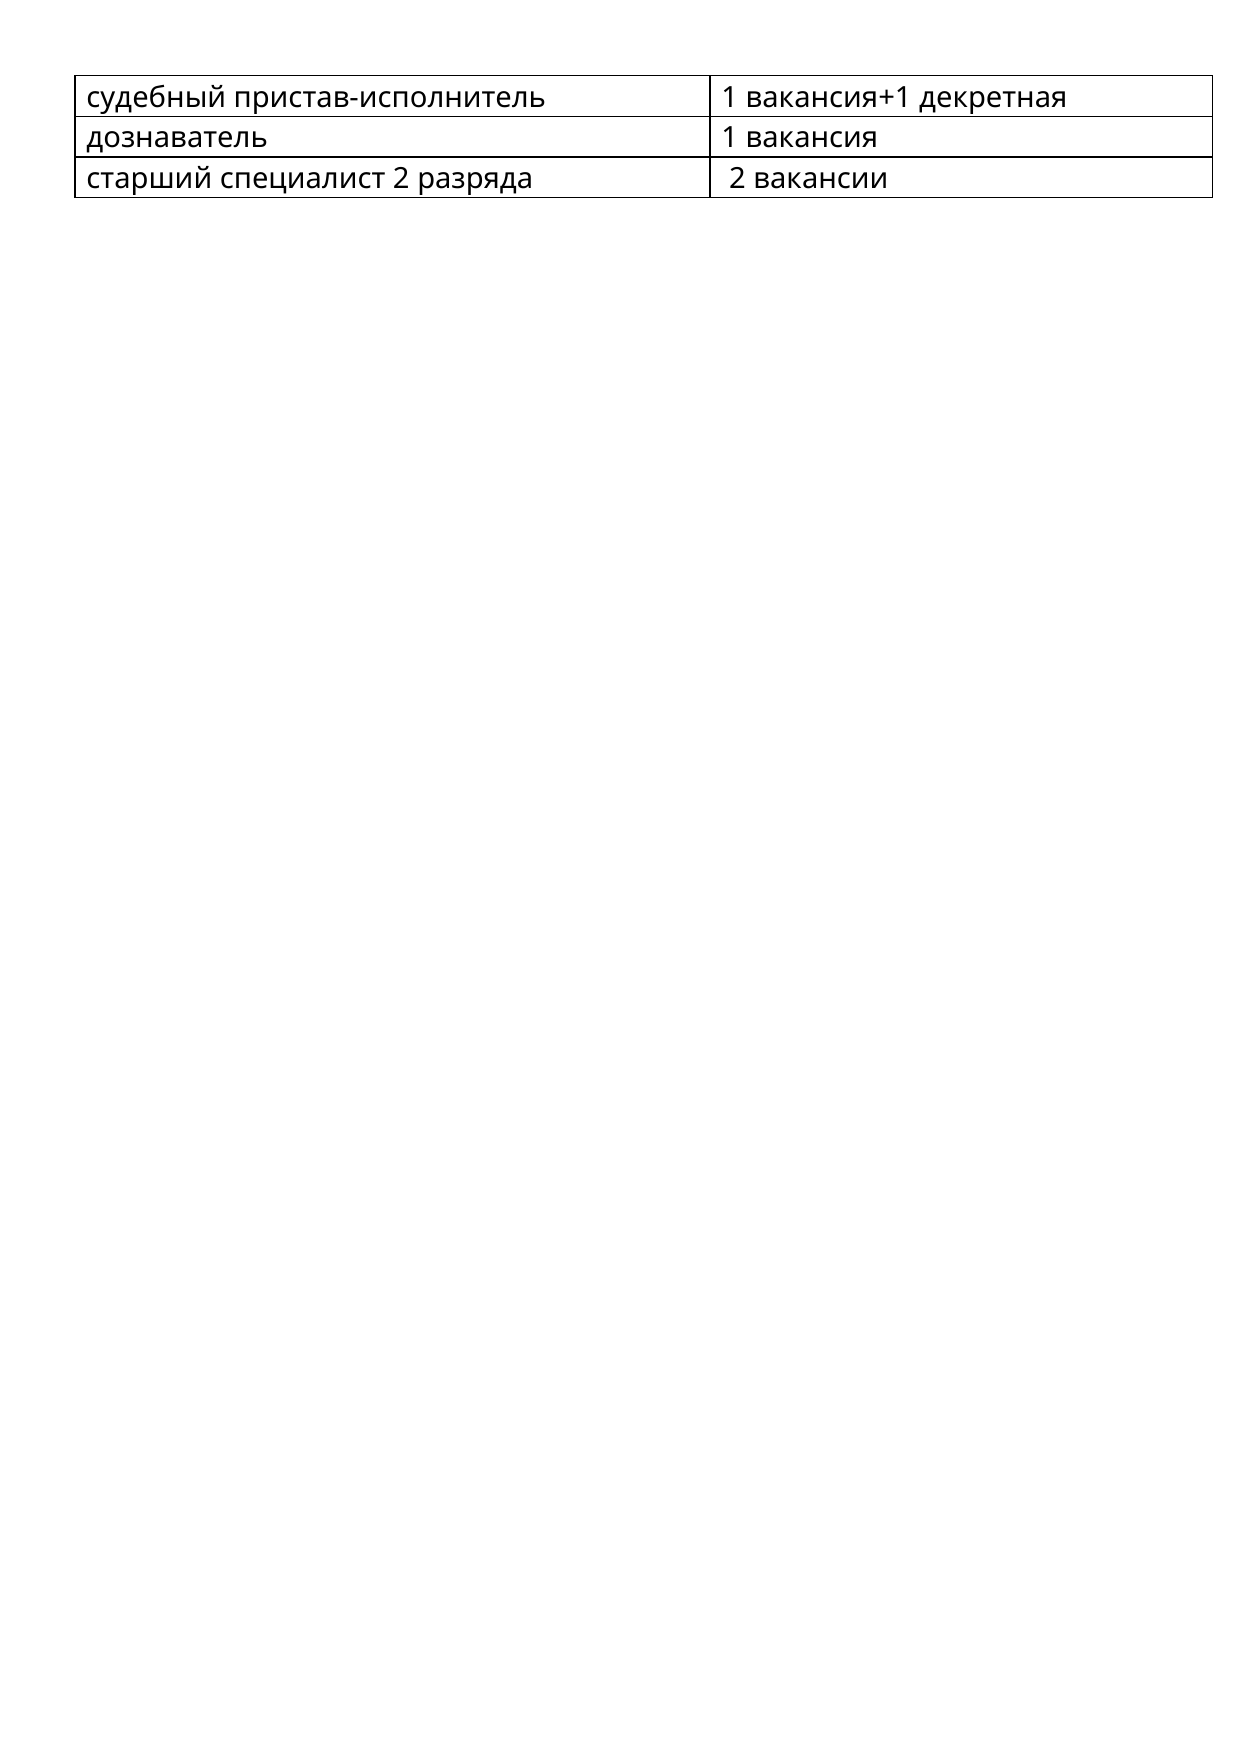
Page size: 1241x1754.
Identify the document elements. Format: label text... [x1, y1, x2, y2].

table_cell 1 вакансия+1 декретная [711, 76, 1212, 116]
table_cell дознаватель [76, 117, 709, 156]
table_cell судебный пристав-исполнитель [76, 76, 709, 116]
table_cell старший специалист 2 разряда [76, 158, 709, 197]
table_cell 2 вакансии [711, 158, 1212, 197]
table_cell 1 вакансия [711, 117, 1212, 156]
